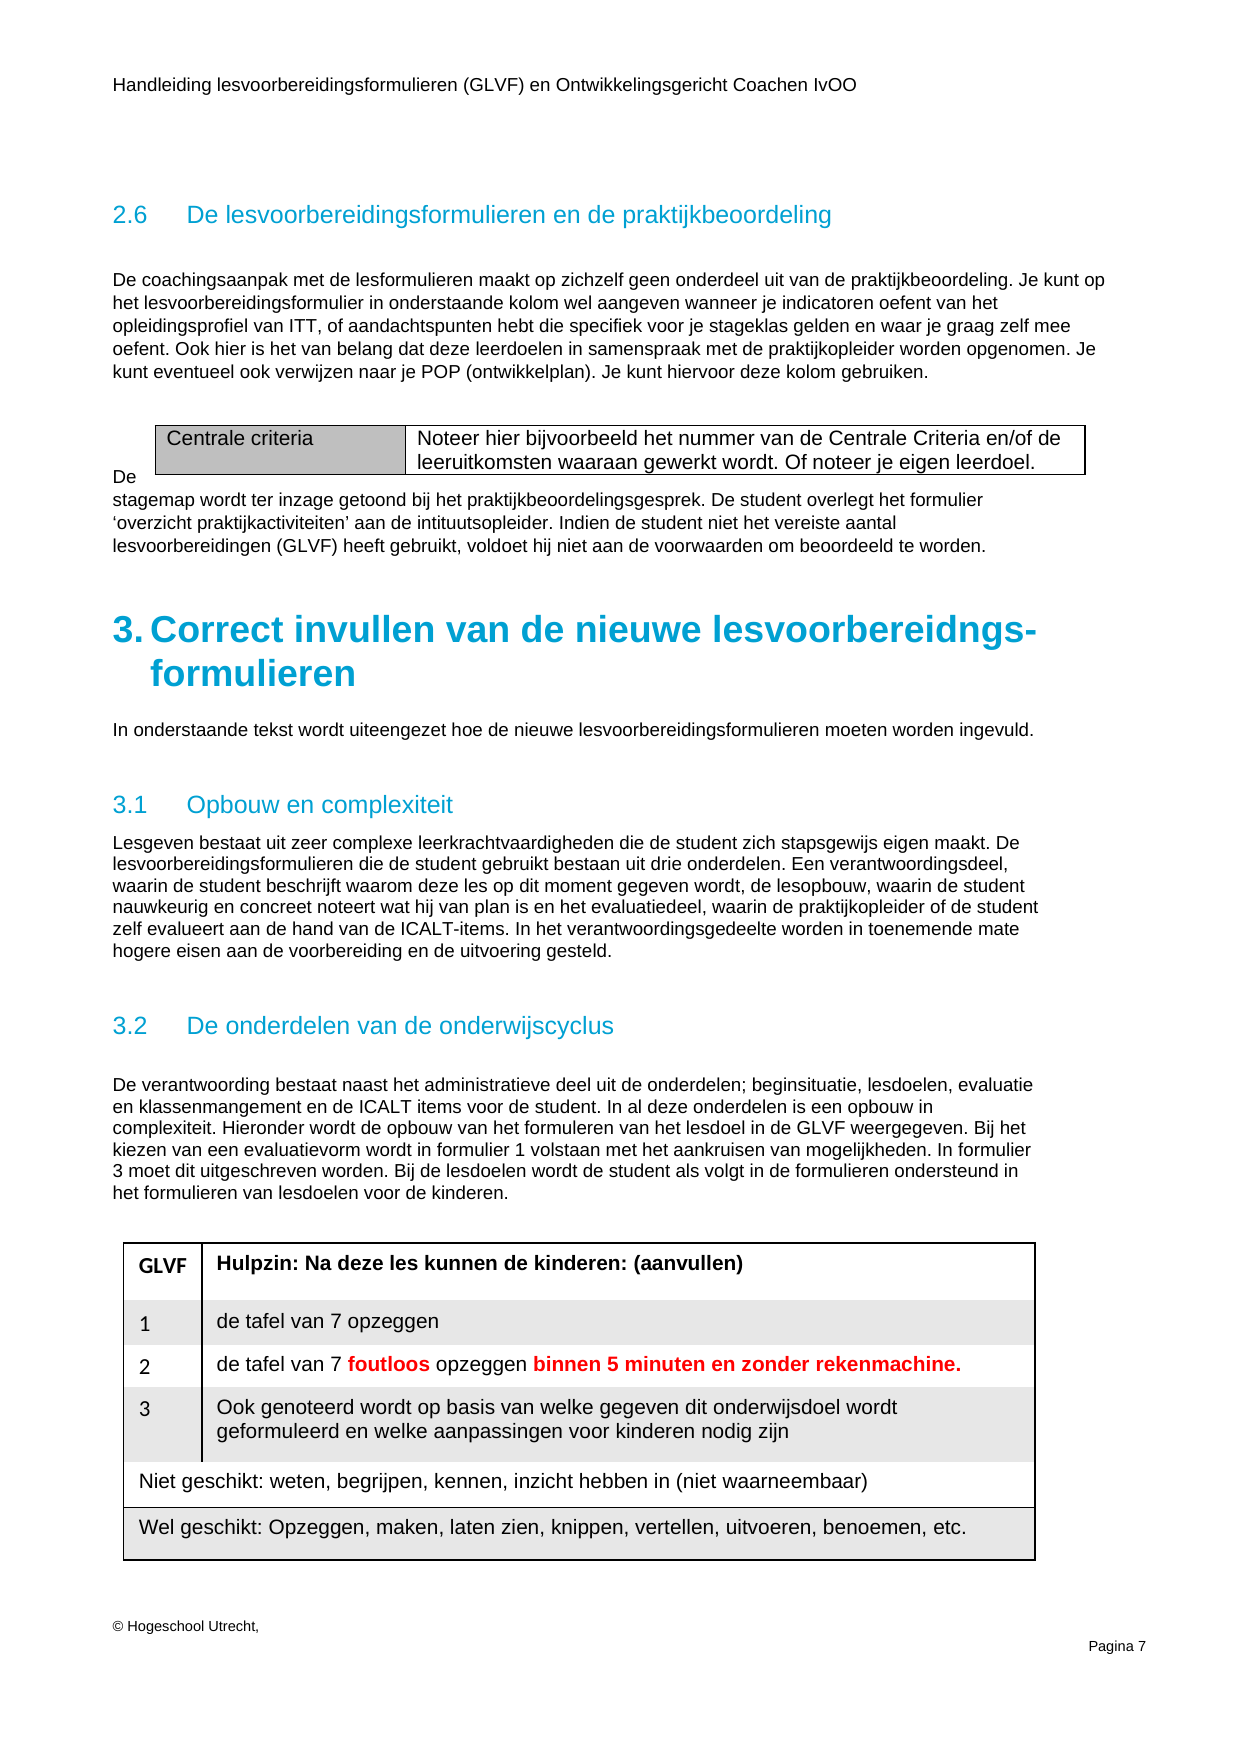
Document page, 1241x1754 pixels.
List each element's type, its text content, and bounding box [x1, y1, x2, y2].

table_cell Ook genoteerd wordt op basis van welke gegeven dit onderwijsdoel wordt geformuleerd en welke aanpassingen voor kinderen nodig zijn [203, 1395, 1034, 1454]
list nauwkeurig en concreet noteert wat hij van plan is en het evaluatiedeel, waarin de praktijkopleider of de student [112, 896, 1128, 918]
list In onderstaande tekst wordt uiteengezet hoe de nieuwe lesvoorbereidingsformulieren moeten worden ingevuld. [112, 719, 1128, 740]
text 2.6 De lesvoorbereidingsformulieren en de praktijkbeoordeling [112, 200, 1128, 229]
list waarin de student beschrijft waarom deze les op dit moment gegeven wordt, de lesopbouw, waarin de student [112, 875, 1128, 896]
list De verantwoording bestaat naast het administratieve deel uit de onderdelen; beginsituatie, lesdoelen, evaluatie [112, 1074, 1128, 1095]
table_header Centrale criteria [156, 426, 405, 474]
list Lesgeven bestaat uit zeer complexe leerkrachtvaardigheden die de student zich stapsgewijs eigen maakt. De [112, 832, 1128, 853]
list het formulieren van lesdoelen voor de kinderen. [112, 1182, 1128, 1203]
text De coachingsaanpak met de lesformulieren maakt op zichzelf geen onderdeel uit van de praktijkbeoordeling. Je kunt op het lesvoorbereidingsformulier in onderstaande kolom wel aangeven wanneer je indicatoren oefent van het opleidingsprofiel van ITT, of aandachtspunten hebt die specifiek voor je stageklas gelden en waar je graag zelf mee oefent. Ook hier is het van belang dat deze leerdoelen in samenspraak met de praktijkopleider worden opgenomen. Je kunt eventueel ook verwijzen naar je POP (ontwikkelplan). Je kunt hiervoor deze kolom gebruiken. [112, 269, 1108, 382]
text De stagemap wordt ter inzage getoond bij het praktijkbeoordelingsgesprek. De student overlegt het formulier ‘overzicht praktijkactiviteiten’ aan de intituutsopleider. Indien de student niet het vereiste aantal lesvoorbereidingen (GLVF) heeft gebruikt, voldoet hij niet aan de voorwaarden om beoordeeld te worden. [112, 466, 1013, 556]
table_cell 1 [124, 1308, 201, 1337]
table_header Hulpzin: Na deze les kunnen de kinderen: (aanvullen) [203, 1244, 1034, 1300]
text 3.1 Opbouw en complexiteit [112, 790, 1128, 819]
text 3.2 De onderdelen van de onderwijscyclus [112, 1011, 1128, 1040]
list 3 moet dit uitgeschreven worden. Bij de lesdoelen wordt de student als volgt in de formulieren ondersteund in [112, 1160, 1128, 1182]
table_header GLVF [124, 1244, 201, 1300]
table_cell 3 [124, 1395, 201, 1454]
table_cell 2 [124, 1345, 201, 1387]
list hogere eisen aan de voorbereiding en de uitvoering gesteld. [112, 939, 1128, 961]
table_cell Wel geschikt: Opzeggen, maken, laten zien, knippen, vertellen, uitvoeren, benoemen, etc. [124, 1508, 1034, 1559]
text Correct invullen van de nieuwe lesvoorbereidngs-formulieren [112, 608, 1128, 694]
list complexiteit. Hieronder wordt de opbouw van het formuleren van het lesdoel in de GLVF weergegeven. Bij het [112, 1117, 1128, 1138]
table_cell Niet geschikt: weten, begrijpen, kennen, inzicht hebben in (niet waarneembaar) [124, 1462, 1034, 1507]
list lesvoorbereidingsformulieren die de student gebruikt bestaan uit drie onderdelen. Een verantwoordingsdeel, [112, 853, 1128, 875]
table_header Noteer hier bijvoorbeeld het nummer van de Centrale Criteria en/of de leeruitkomsten waaraan gewerkt wordt. Of noteer je eigen leerdoel. [406, 426, 1084, 474]
list kiezen van een evaluatievorm wordt in formulier 1 volstaan met het aankruisen van mogelijkheden. In formulier [112, 1138, 1128, 1160]
list en klassenmangement en de ICALT items voor de student. In al deze onderdelen is een opbouw in [112, 1095, 1128, 1117]
table_cell de tafel van 7 opzeggen [203, 1308, 1034, 1337]
table_cell de tafel van 7 foutloos opzeggen binnen 5 minuten en zonder rekenmachine. [203, 1345, 1034, 1387]
list zelf evalueert aan de hand van de ICALT-items. In het verantwoordingsgedeelte worden in toenemende mate [112, 918, 1128, 939]
